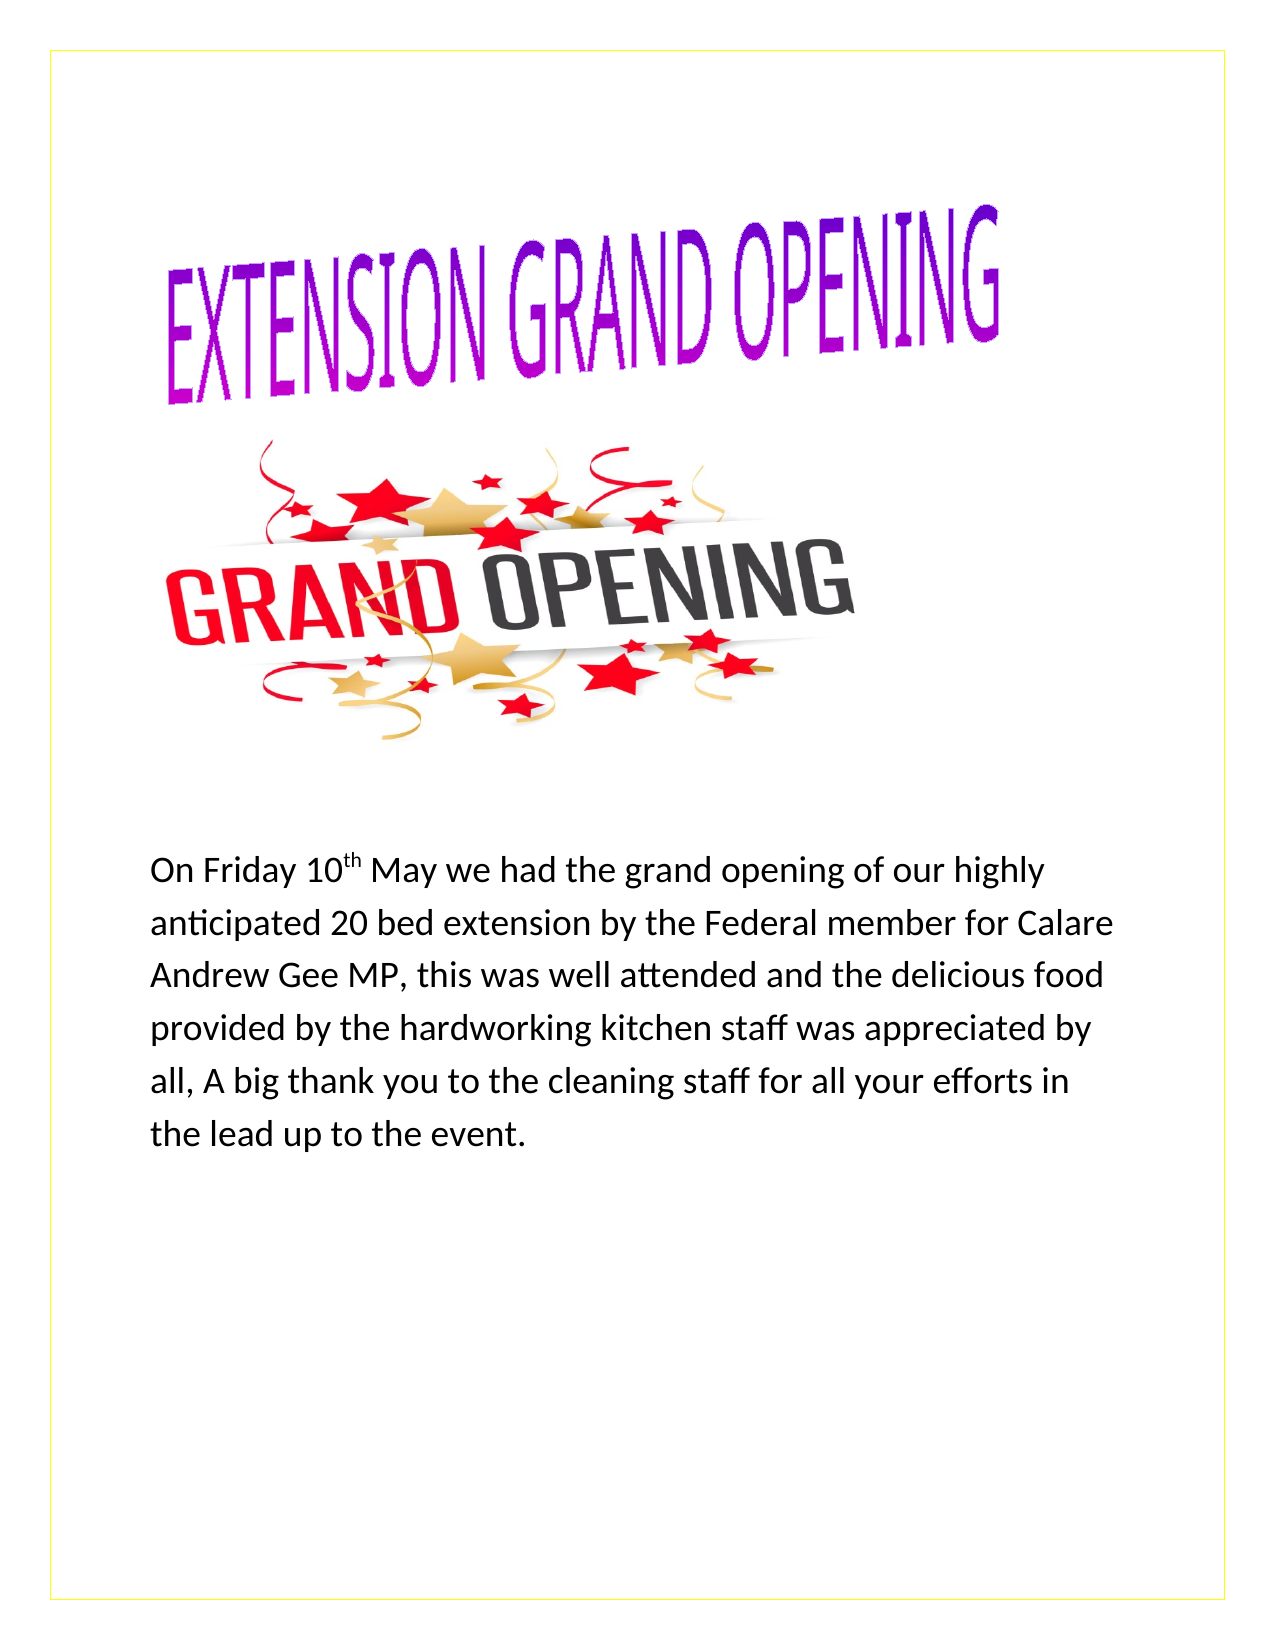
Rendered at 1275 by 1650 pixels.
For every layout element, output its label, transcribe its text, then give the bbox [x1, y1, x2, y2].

picture [150, 431, 881, 748]
text On Friday 10th May we had the grand opening of our highly anticipated 20 bed extension by the Federal member for Calare Andrew Gee MP, this was well attended and the delicious food provided by the hardworking kitchen staff was appreciated by all, A big thank you to the cleaning staff for all your efforts in the lead up to the event. [150, 846, 1125, 1155]
